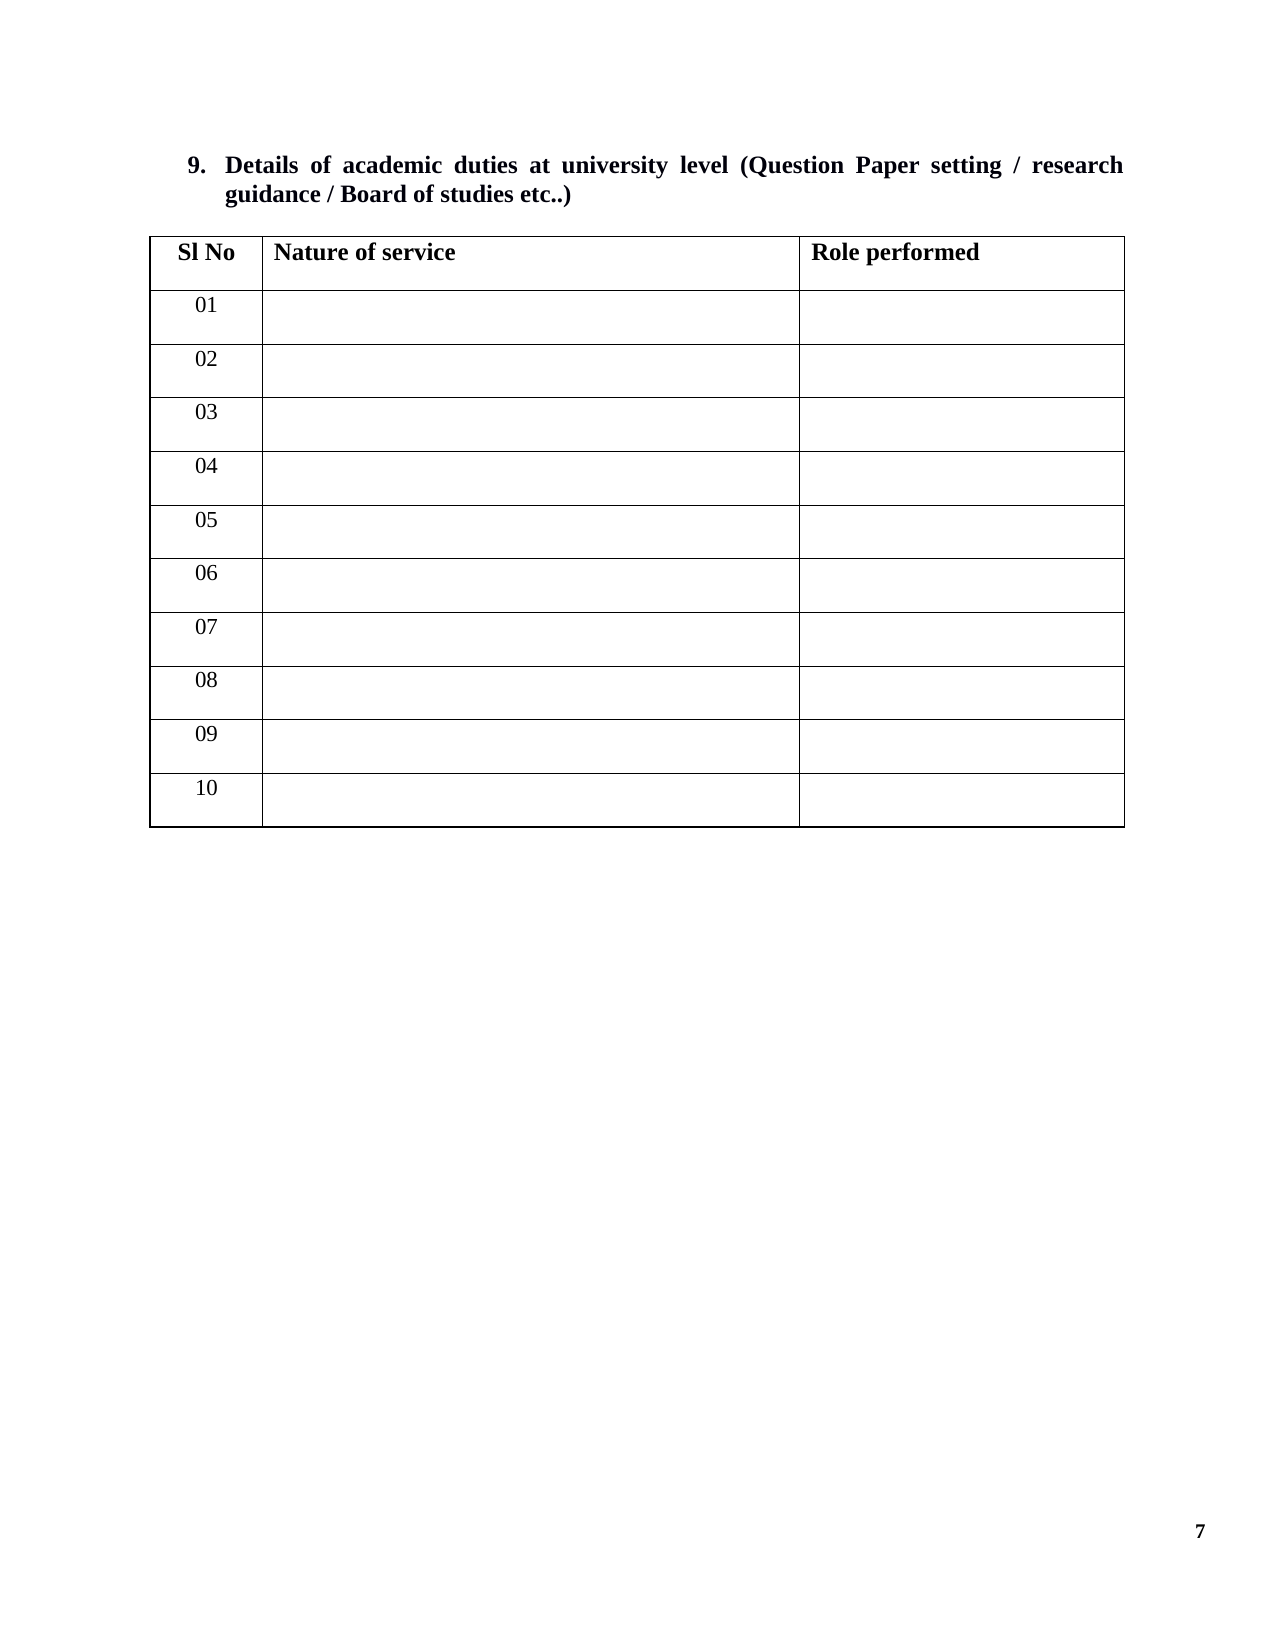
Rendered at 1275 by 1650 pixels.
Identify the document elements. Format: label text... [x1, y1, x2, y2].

table_cell 01 [151, 291, 262, 344]
table_cell [800, 398, 1124, 451]
table_cell [263, 398, 799, 451]
table_cell [800, 667, 1124, 719]
table_cell 05 [151, 506, 262, 558]
table_cell [263, 720, 799, 773]
table_header Nature of service [263, 237, 799, 290]
table_cell 02 [151, 345, 262, 397]
table_cell [800, 291, 1124, 344]
table_cell 04 [151, 452, 262, 504]
list Details of academic duties at university level (Question Paper setting / research guidance / Board of studies etc..) [187, 150, 1125, 207]
table_cell [263, 774, 799, 826]
table_cell [800, 345, 1124, 397]
table_cell 06 [151, 559, 262, 612]
table_cell [800, 559, 1124, 612]
table_cell [263, 452, 799, 504]
table_cell [800, 774, 1124, 826]
table_cell [800, 452, 1124, 504]
table_cell [263, 345, 799, 397]
table_cell 03 [151, 398, 262, 451]
table_cell [800, 506, 1124, 558]
table_cell 08 [151, 667, 262, 719]
table_cell [800, 613, 1124, 666]
table_header Role performed [800, 237, 1124, 290]
table_cell 09 [151, 720, 262, 773]
table_cell [263, 291, 799, 344]
table_header Sl No [151, 237, 262, 290]
table_cell [263, 613, 799, 666]
table_cell 07 [151, 613, 262, 666]
table_cell [263, 667, 799, 719]
table_cell [263, 506, 799, 558]
table_cell 10 [151, 774, 262, 826]
table_cell [800, 720, 1124, 773]
table_cell [263, 559, 799, 612]
